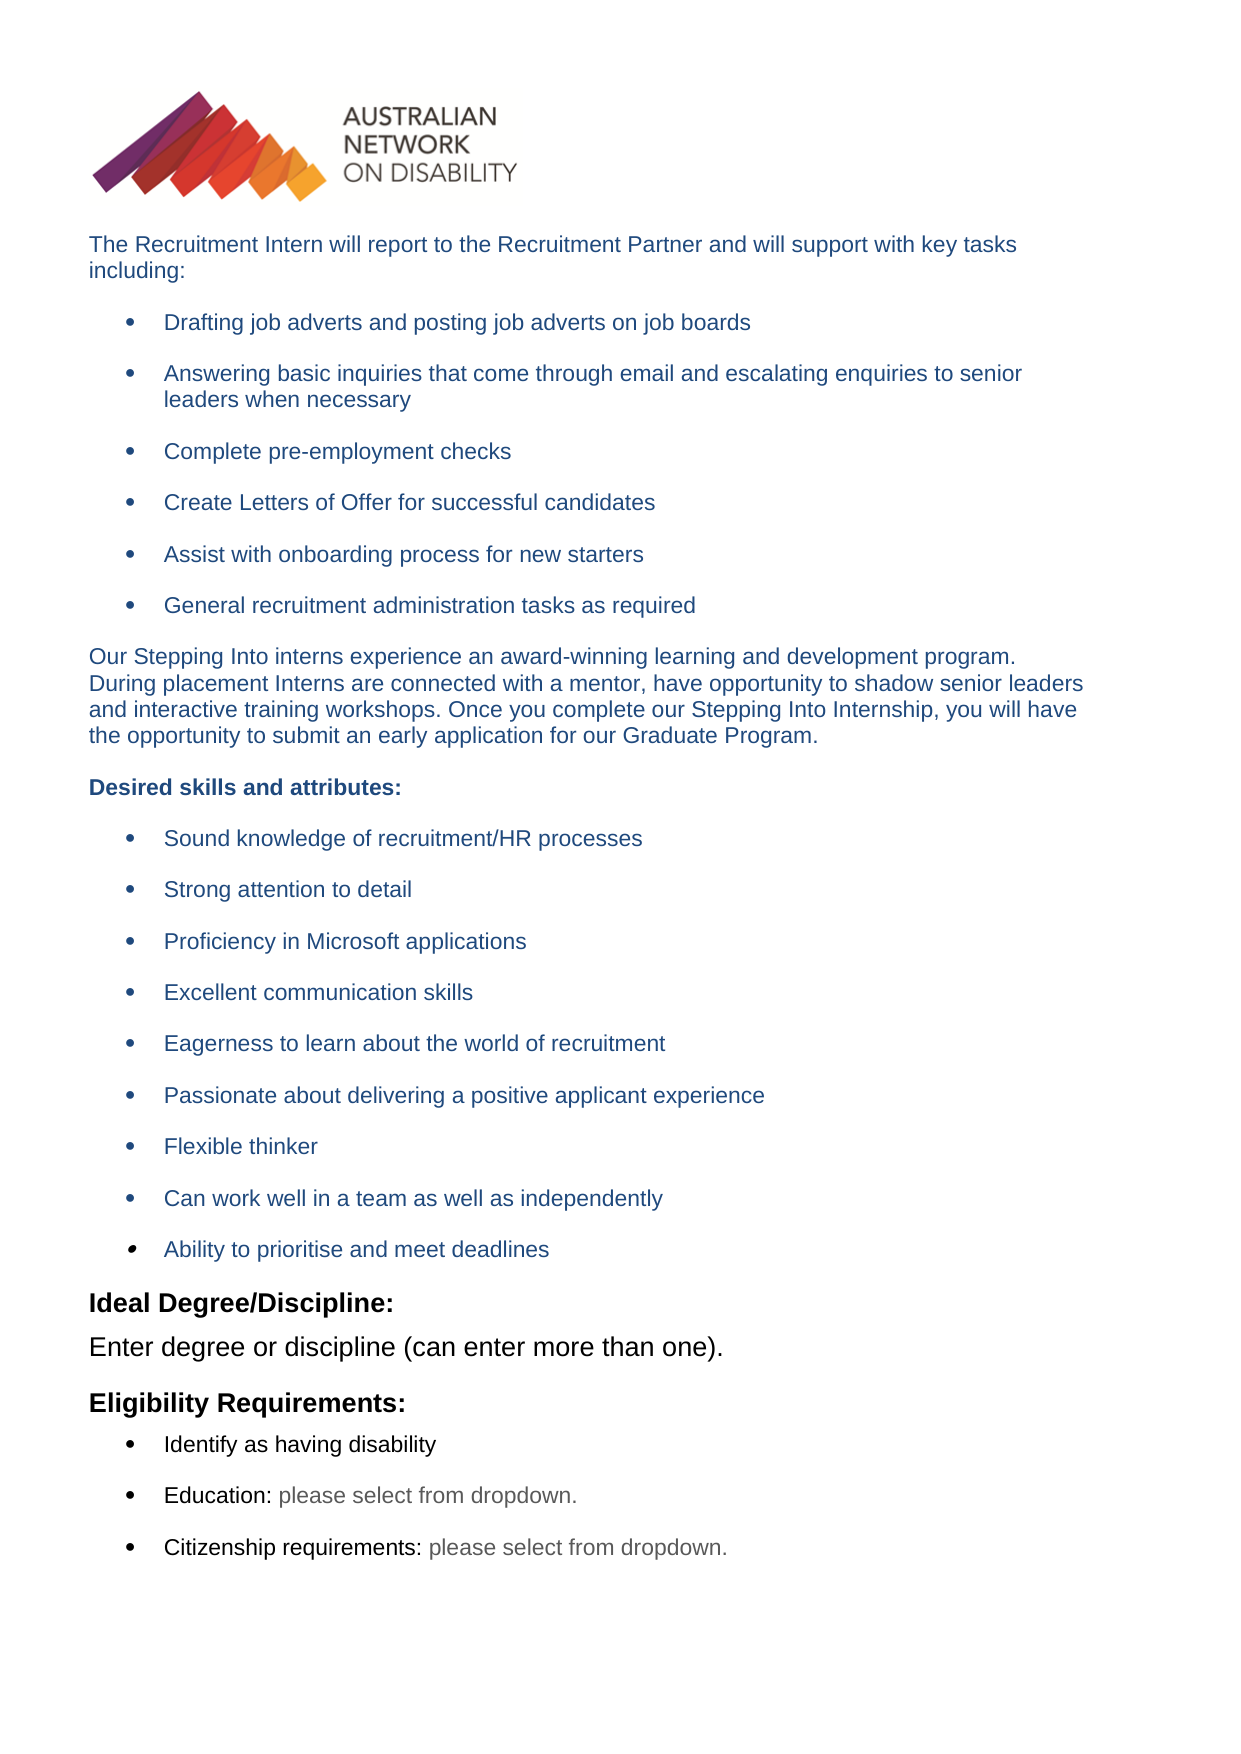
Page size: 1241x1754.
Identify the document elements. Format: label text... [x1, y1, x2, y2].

subtitle Eligibility Requirements: [89, 1387, 1090, 1418]
picture [88, 88, 523, 206]
list Education: [126, 1482, 1090, 1509]
list Citizenship requirements: [126, 1534, 1090, 1560]
list Identify as having disability [126, 1431, 1090, 1457]
subtitle Ideal Degree/Discipline: [89, 1287, 1090, 1318]
